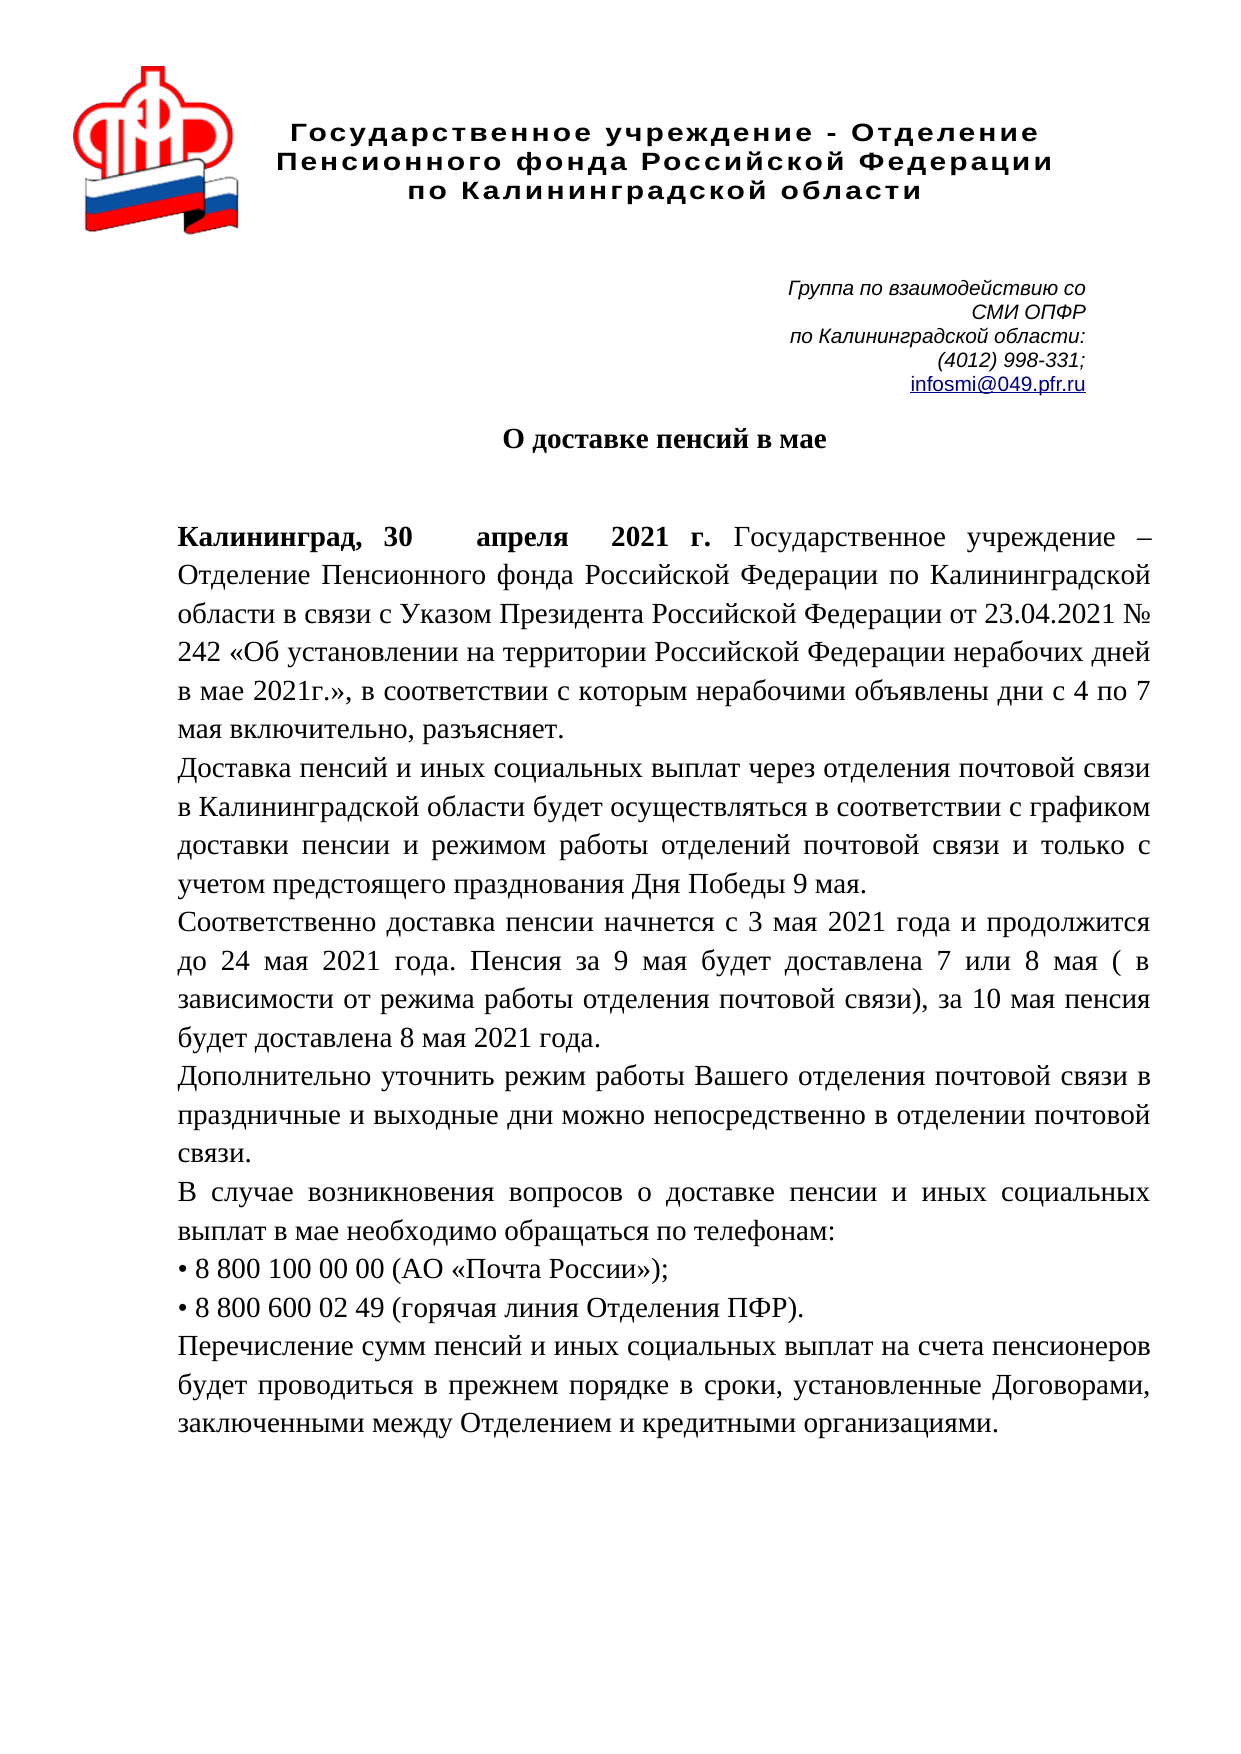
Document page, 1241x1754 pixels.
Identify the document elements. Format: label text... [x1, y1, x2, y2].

picture [72, 66, 239, 236]
text Соответственно доставка пенсии начнется с 3 мая 2021 года и продолжится до 24 мая 2021 года. Пенсия за 9 мая будет доставлена 7 или 8 мая ( в зависимости от режима работы отделения почтовой связи), за 10 мая пенсия будет доставлена 8 мая 2021 года. [177, 904, 1152, 1053]
text • 8 800 100 00 00 (АО «Почта России»); [177, 1251, 1152, 1285]
text • 8 800 600 02 49 (горячая линия Отделения ПФР). [177, 1290, 1152, 1323]
subtitle по Калининградской области [177, 176, 1152, 204]
text О доставке пенсий в мае [177, 421, 1152, 454]
text Калининград, 30 апреля 2021 г. Государственное учреждение – Отделение Пенсионного фонда Российской Федерации по Калининградской области в связи с Указом Президента Российской Федерации от 23.04.2021 № 242 «Об установлении на территории Российской Федерации нерабочих дней в мае 2021г.», в соответствии с которым нерабочими объявлены дни с 4 по 7 мая включительно, разъясняет. [177, 519, 1152, 745]
text В случае возникновения вопросов о доставке пенсии и иных социальных выплат в мае необходимо обращаться по телефонам: [177, 1174, 1152, 1246]
text Перечисление сумм пенсий и иных социальных выплат на счета пенсионеров будет проводиться в прежнем порядке в сроки, установленные Договорами, заключенными между Отделением и кредитными организациями. [177, 1328, 1152, 1439]
text Доставка пенсий и иных социальных выплат через отделения почтовой связи в Калининградской области будет осуществляться в соответствии с графиком доставки пенсии и режимом работы отделений почтовой связи и только с учетом предстоящего празднования Дня Победы 9 мая. [177, 750, 1152, 899]
text Дополнительно уточнить режим работы Вашего отделения почтовой связи в праздничные и выходные дни можно непосредственно в отделении почтовой связи. [177, 1058, 1152, 1169]
subtitle Государственное учреждение - Отделение Пенсионного фонда Российской Федерации [177, 118, 1152, 176]
